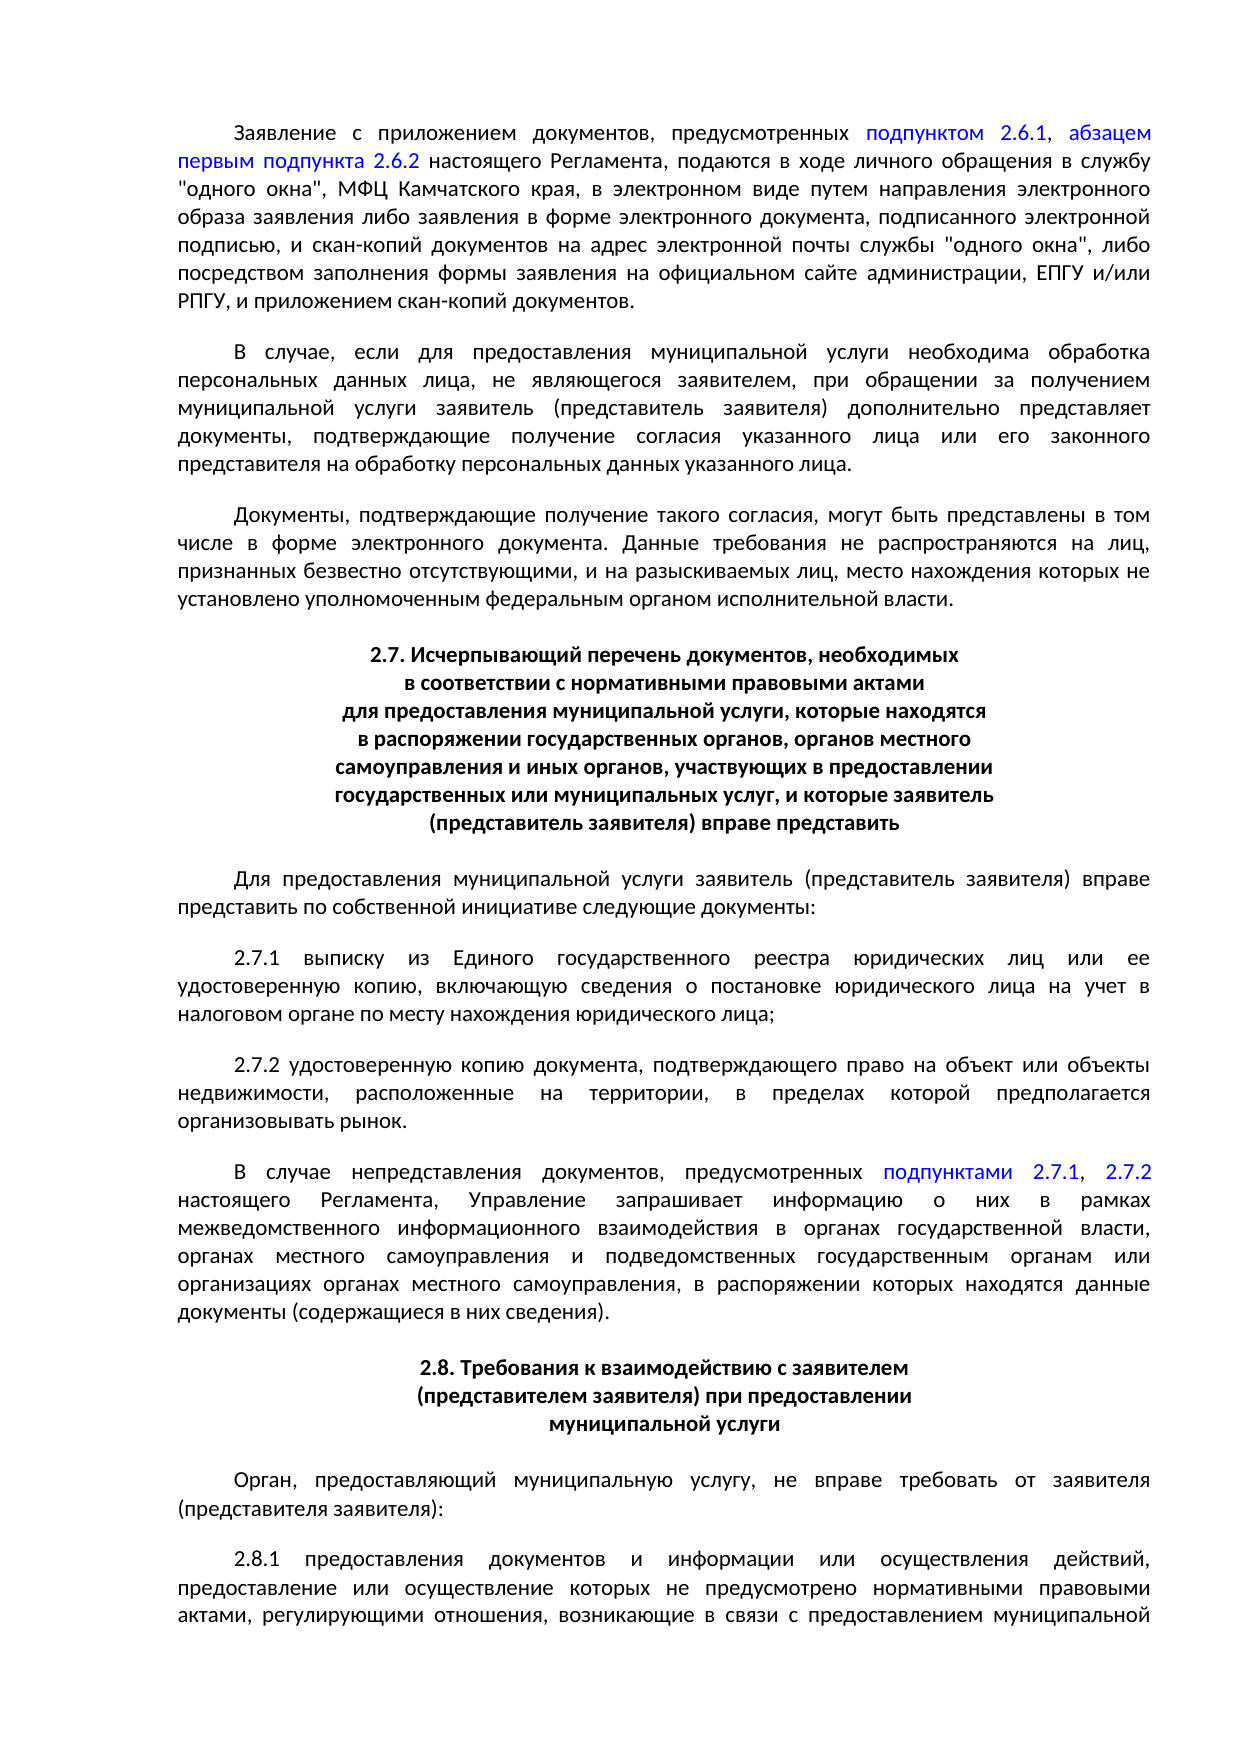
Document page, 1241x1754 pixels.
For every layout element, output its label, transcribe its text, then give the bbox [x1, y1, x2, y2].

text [177, 1544, 1152, 1629]
text Заявление с приложением документов, предусмотренных подпунктом 2.6.1, абзацем первым подпункта 2.6.2 настоящего Регламента, подаются в ходе личного обращения в службу "одного окна", МФЦ Камчатского края, в электронном виде путем направления электронного образа заявления либо заявления в форме электронного документа, подписанного электронной подписью, и скан-копий документов на адрес электронной почты службы "одного окна", либо посредством заполнения формы заявления на официальном сайте администрации, ЕПГУ и/или РПГУ, и приложением скан-копий документов. [177, 118, 1152, 314]
title (представитель заявителя) вправе представить [177, 808, 1152, 836]
title государственных или муниципальных услуг, и которые заявитель [177, 780, 1152, 808]
title в соответствии с нормативными правовыми актами [177, 668, 1152, 696]
text 2.7.2 удостоверенную копию документа, подтверждающего право на объект или объекты недвижимости, расположенные на территории, в пределах которой предполагается организовывать рынок. [177, 1050, 1152, 1134]
text В случае, если для предоставления муниципальной услуги необходима обработка персональных данных лица, не являющегося заявителем, при обращении за получением муниципальной услуги заявитель (представитель заявителя) дополнительно представляет документы, подтверждающие получение согласия указанного лица или его законного представителя на обработку персональных данных указанного лица. [177, 337, 1152, 477]
text В случае непредставления документов, предусмотренных подпунктами 2.7.1, 2.7.2 настоящего Регламента, Управление запрашивает информацию о них в рамках межведомственного информационного взаимодействия в органах государственной власти, органах местного самоуправления и подведомственных государственным органам или организациях органах местного самоуправления, в распоряжении которых находятся данные документы (содержащиеся в них сведения). [177, 1157, 1152, 1326]
title для предоставления муниципальной услуги, которые находятся [177, 696, 1152, 724]
title самоуправления и иных органов, участвующих в предоставлении [177, 752, 1152, 780]
text Для предоставления муниципальной услуги заявитель (представитель заявителя) вправе представить по собственной инициативе следующие документы: [177, 864, 1152, 921]
text Документы, подтверждающие получение такого согласия, могут быть представлены в том числе в форме электронного документа. Данные требования не распространяются на лиц, признанных безвестно отсутствующими, и на разыскиваемых лиц, место нахождения которых не установлено уполномоченным федеральным органом исполнительной власти. [177, 500, 1152, 612]
title муниципальной услуги [177, 1409, 1152, 1438]
title (представителем заявителя) при предоставлении [177, 1382, 1152, 1409]
title в распоряжении государственных органов, органов местного [177, 724, 1152, 752]
text 2.7.1 выписку из Единого государственного реестра юридических лиц или ее удостоверенную копию, включающую сведения о постановке юридического лица на учет в налоговом органе по месту нахождения юридического лица; [177, 943, 1152, 1027]
text Орган, предоставляющий муниципальную услугу, не вправе требовать от заявителя (представителя заявителя): [177, 1466, 1152, 1522]
title 2.7. Исчерпывающий перечень документов, необходимых [177, 640, 1152, 668]
title 2.8. Требования к взаимодействию с заявителем [177, 1353, 1152, 1382]
